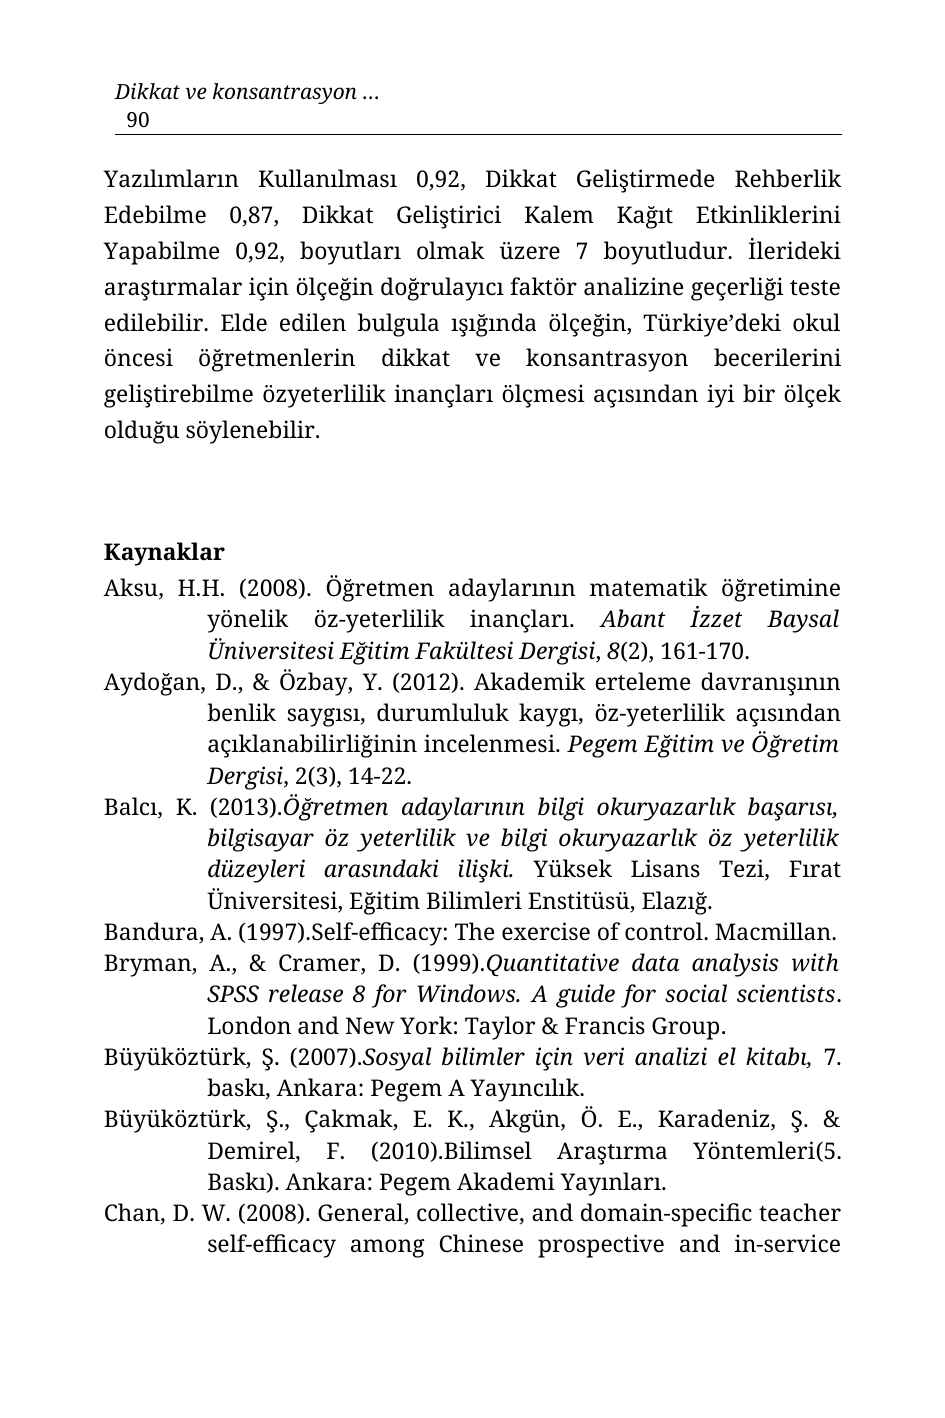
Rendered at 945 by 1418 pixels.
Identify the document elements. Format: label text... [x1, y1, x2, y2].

text Bryman, A., & Cramer, D. (1999).Quantitative data analysis with SPSS release 8 for Windows. A guide for social scientists. London and New York: Taylor & Francis Group. [104, 947, 842, 1041]
text Balcı, K. (2013).Öğretmen adaylarının bilgi okuryazarlık başarısı, bilgisayar öz yeterlilik ve bilgi okuryazarlık öz yeterlilik düzeyleri arasındaki ilişki. Yüksek Lisans Tezi, Fırat Üniversitesi, Eğitim Bilimleri Enstitüsü, Elazığ. [104, 791, 842, 916]
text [104, 163, 842, 446]
text Aydoğan, D., & Özbay, Y. (2012). Akademik erteleme davranışının benlik saygısı, durumluluk kaygı, öz-yeterlilik açısından açıklanabilirliğinin incelenmesi. Pegem Eğitim ve Öğretim Dergisi, 2(3), 14-22. [104, 666, 842, 791]
text Büyüköztürk, Ş., Çakmak, E. K., Akgün, Ö. E., Karadeniz, Ş. & Demirel, F. (2010).Bilimsel Araştırma Yöntemleri(5. Baskı). Ankara: Pegem Akademi Yayınları. [104, 1103, 842, 1197]
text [104, 1197, 842, 1259]
text Büyüköztürk, Ş. (2007).Sosyal bilimler için veri analizi el kitabı, 7. baskı, Ankara: Pegem A Yayıncılık. [104, 1041, 842, 1103]
text Bandura, A. (1997).Self-efficacy: The exercise of control. Macmillan. [104, 916, 842, 947]
text Aksu, H.H. (2008). Öğretmen adaylarının matematik öğretimine yönelik öz-yeterlilik inançları. Abant İzzet Baysal Üniversitesi Eğitim Fakültesi Dergisi, 8(2), 161-170. [104, 572, 842, 666]
text Kaynaklar [104, 536, 842, 567]
